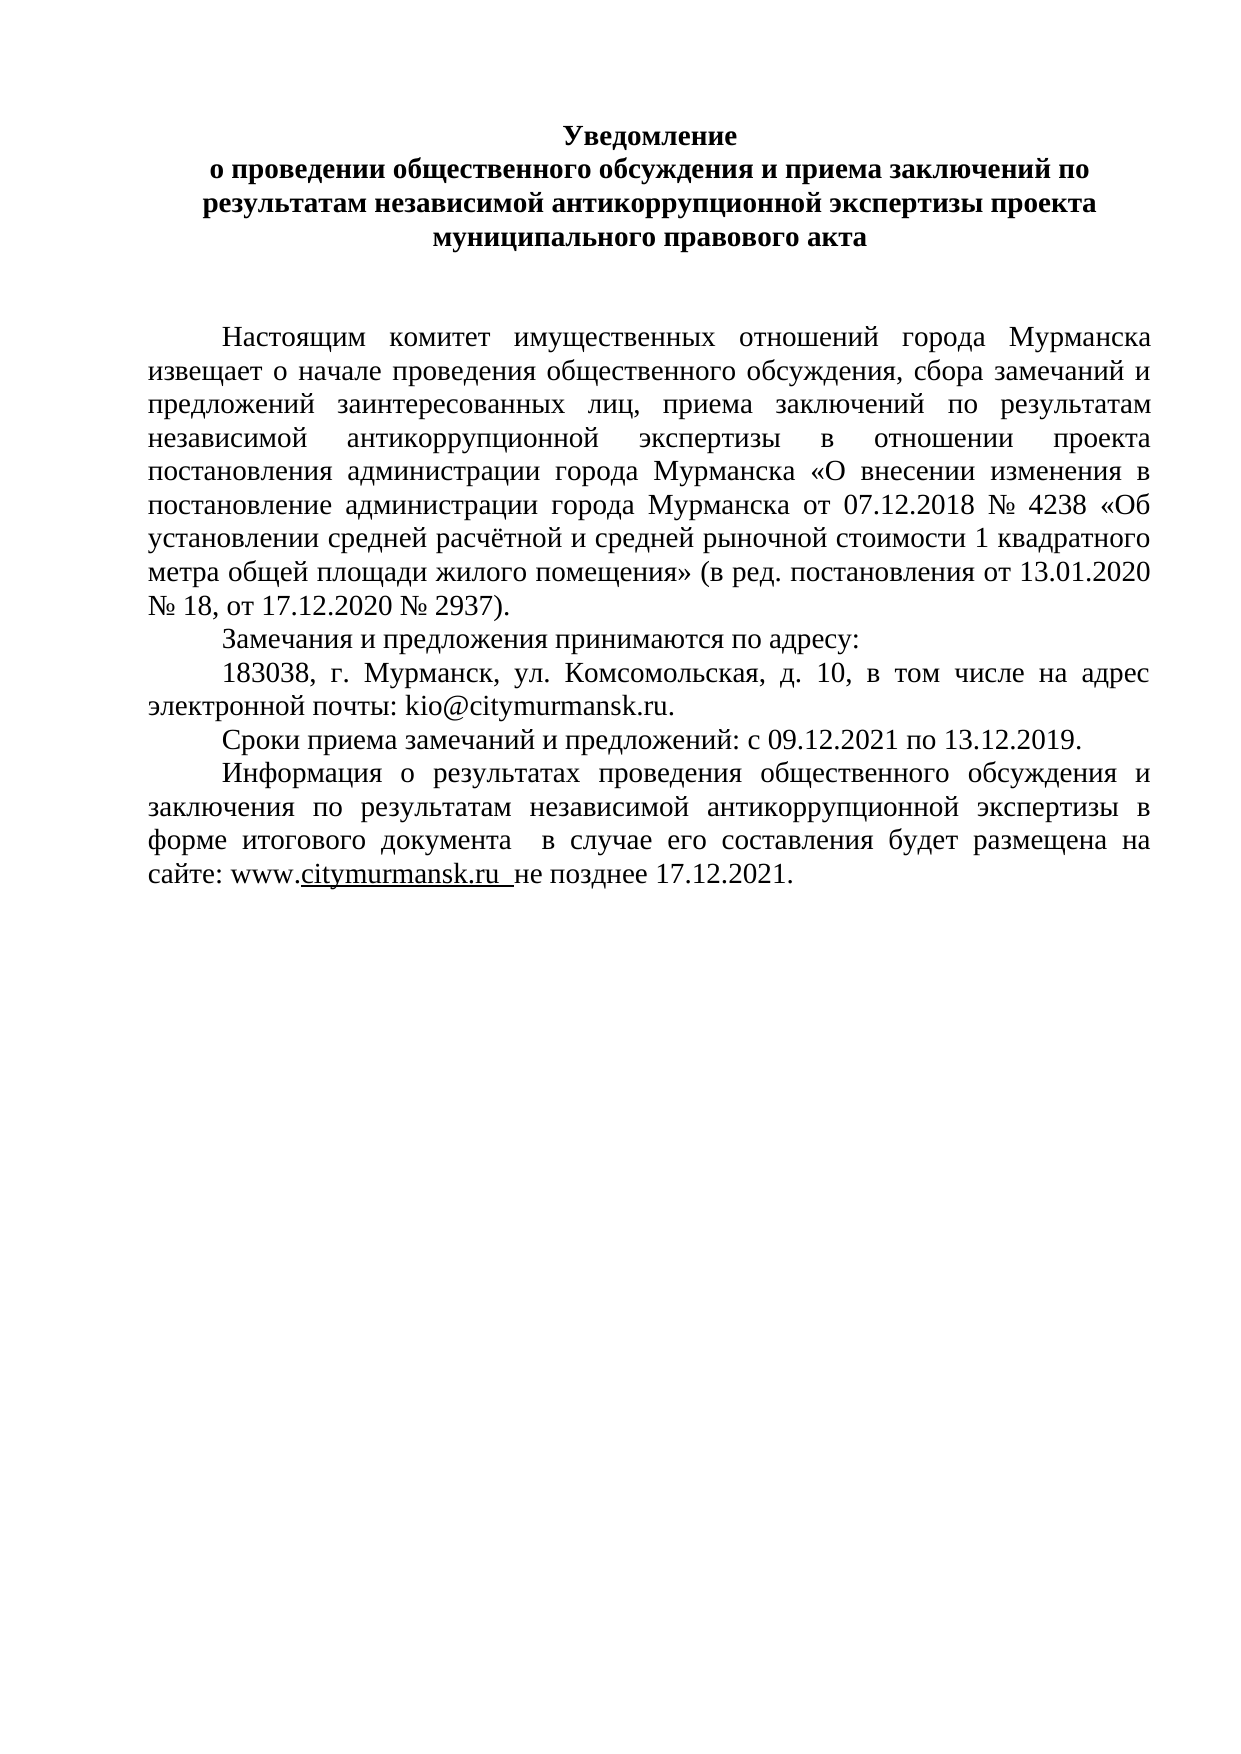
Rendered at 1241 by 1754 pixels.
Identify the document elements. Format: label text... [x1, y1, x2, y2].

text Замечания и предложения принимаются по адресу: [148, 621, 1152, 655]
text Уведомление [148, 118, 1152, 152]
text Сроки приема замечаний и предложений: с 09.12.2021 по 13.12.2019. [148, 722, 1152, 755]
text Информация о результатах проведения общественного обсуждения и заключения по результатам независимой антикоррупционной экспертизы в форме итогового документа в случае его составления будет размещена на сайте: www.citymurmansk.ru не позднее 17.12.2021. [148, 755, 1152, 889]
text Настоящим комитет имущественных отношений города Мурманска извещает о начале проведения общественного обсуждения, сбора замечаний и предложений заинтересованных лиц, приема заключений по результатам независимой антикоррупционной экспертизы в отношении проекта постановления администрации города Мурманска «О внесении изменения в постановление администрации города Мурманска от 07.12.2018 № 4238 «Об установлении средней расчётной и средней рыночной стоимости 1 квадратного метра общей площади жилого помещения» (в ред. постановления от 13.01.2020 № 18, от 17.12.2020 № 2937). [148, 319, 1152, 621]
text о проведении общественного обсуждения и приема заключений по результатам независимой антикоррупционной экспертизы проекта муниципального правового акта [148, 152, 1152, 252]
text 183038, г. Мурманск, ул. Комсомольская, д. 10, в том числе на адрес электронной почты: kio@citymurmansk.ru. [148, 655, 1152, 722]
